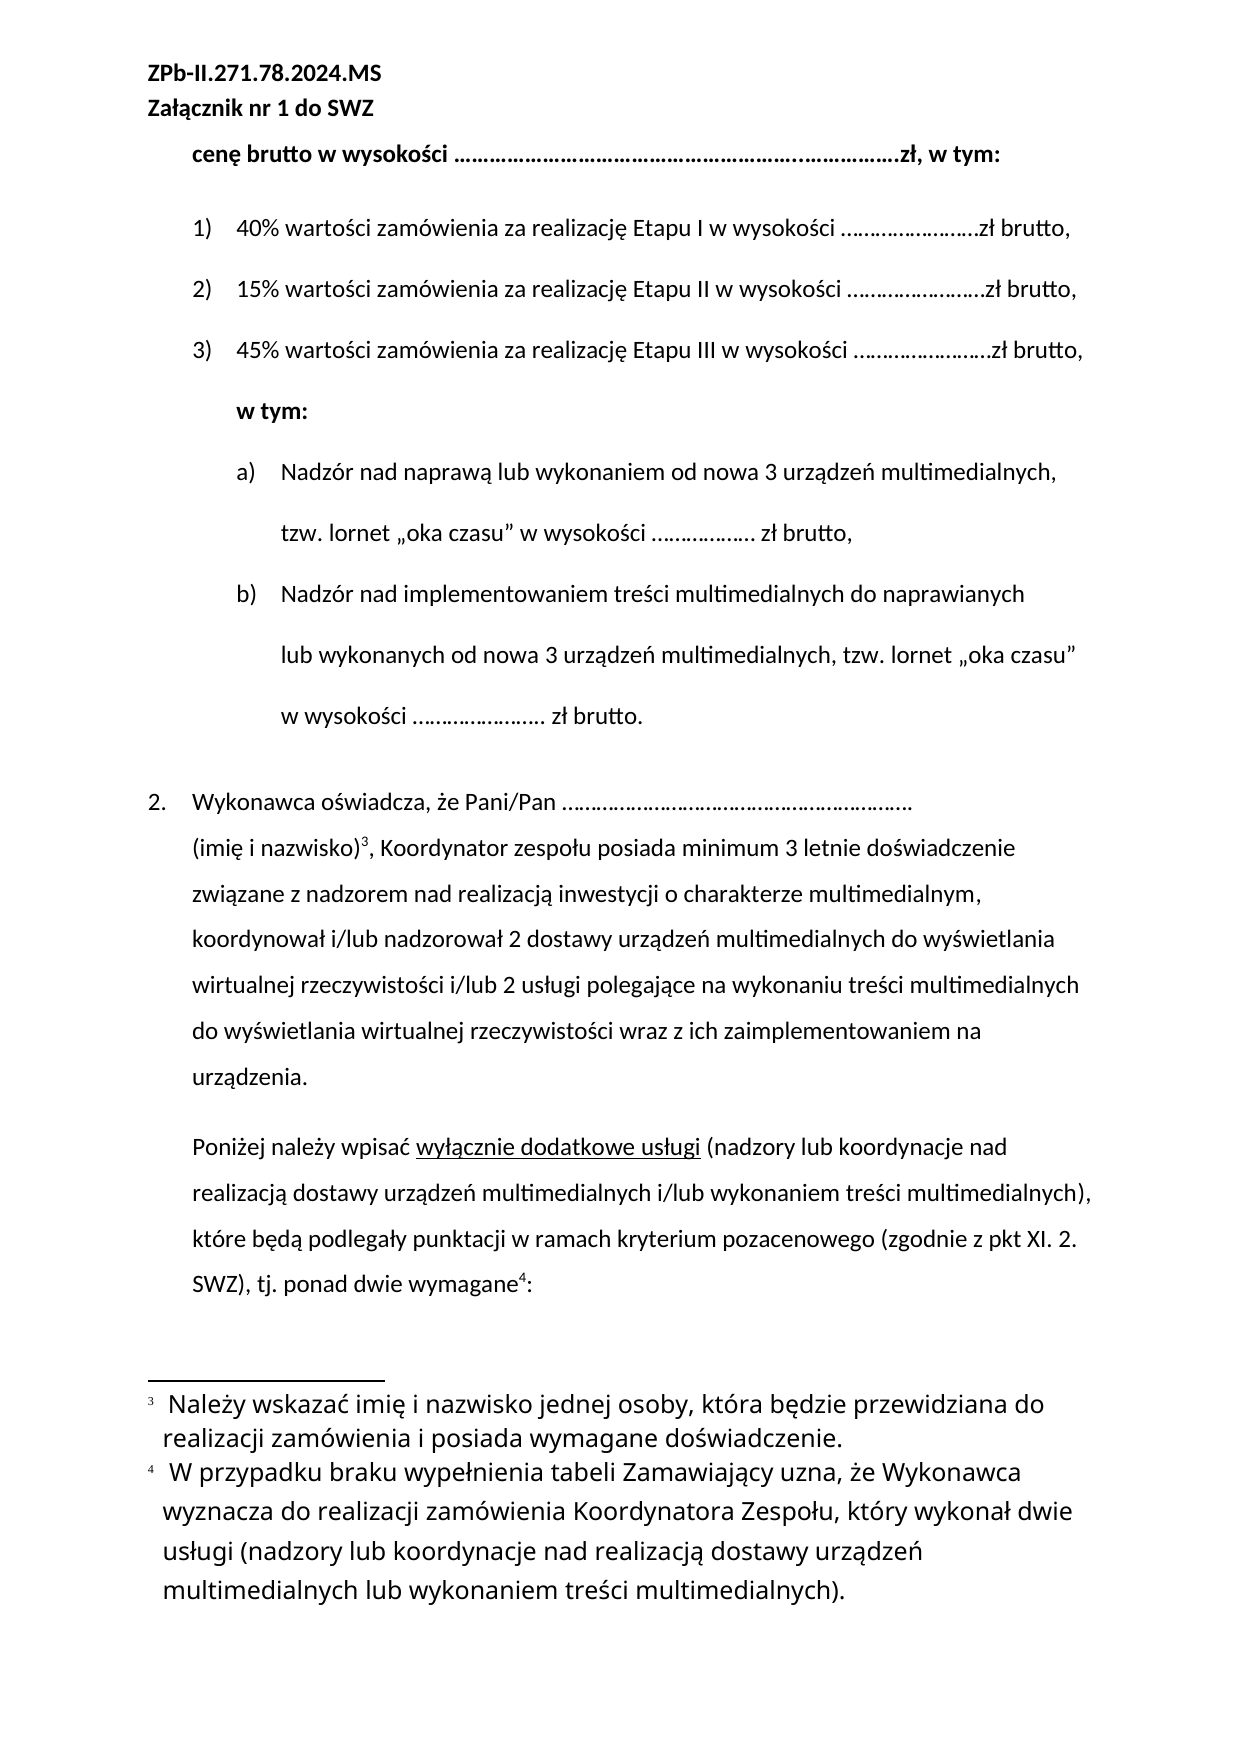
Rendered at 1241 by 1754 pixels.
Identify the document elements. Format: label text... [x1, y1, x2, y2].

list Nadzór nad naprawą lub wykonaniem od nowa 3 urządzeń multimedialnych, tzw. lornet „oka czasu” w wysokości ……………… zł brutto, [236, 456, 1093, 548]
list Wykonawca oświadcza, że Pani/Pan ……………………………………………………. (imię i nazwisko), Koordynator zespołu posiada minimum 3 letnie doświadczenie związane z nadzorem nad realizacją inwestycji o charakterze multimedialnym, koordynował i/lub nadzorował 2 dostawy urządzeń multimedialnych do wyświetlania wirtualnej rzeczywistości i/lub 2 usługi polegające na wykonaniu treści multimedialnych do wyświetlania wirtualnej rzeczywistości wraz z ich zaimplementowaniem na urządzenia. [148, 786, 1093, 1091]
list 45% wartości zamówienia za realizację Etapu III w wysokości ……………………zł brutto, w tym: [192, 334, 1093, 426]
text Poniżej należy wpisać wyłącznie dodatkowe usługi (nadzory lub koordynacje nad realizacją dostawy urządzeń multimedialnych i/lub wykonaniem treści multimedialnych), które będą podlegały punktacji w ramach kryterium pozacenowego (zgodnie z pkt XI. 2. SWZ), tj. ponad dwie wymagane: [192, 1131, 1093, 1299]
list 40% wartości zamówienia za realizację Etapu I w wysokości ……………………zł brutto, [192, 212, 1093, 242]
list Nadzór nad implementowaniem treści multimedialnych do naprawianych lub wykonanych od nowa 3 urządzeń multimedialnych, tzw. lornet „oka czasu” w wysokości ………………….. zł brutto. [236, 578, 1093, 731]
text cenę brutto w wysokości …………………………………………………..…………….zł, w tym: [192, 138, 1093, 169]
list 15% wartości zamówienia za realizację Etapu II w wysokości ……………………zł brutto, [192, 273, 1093, 303]
